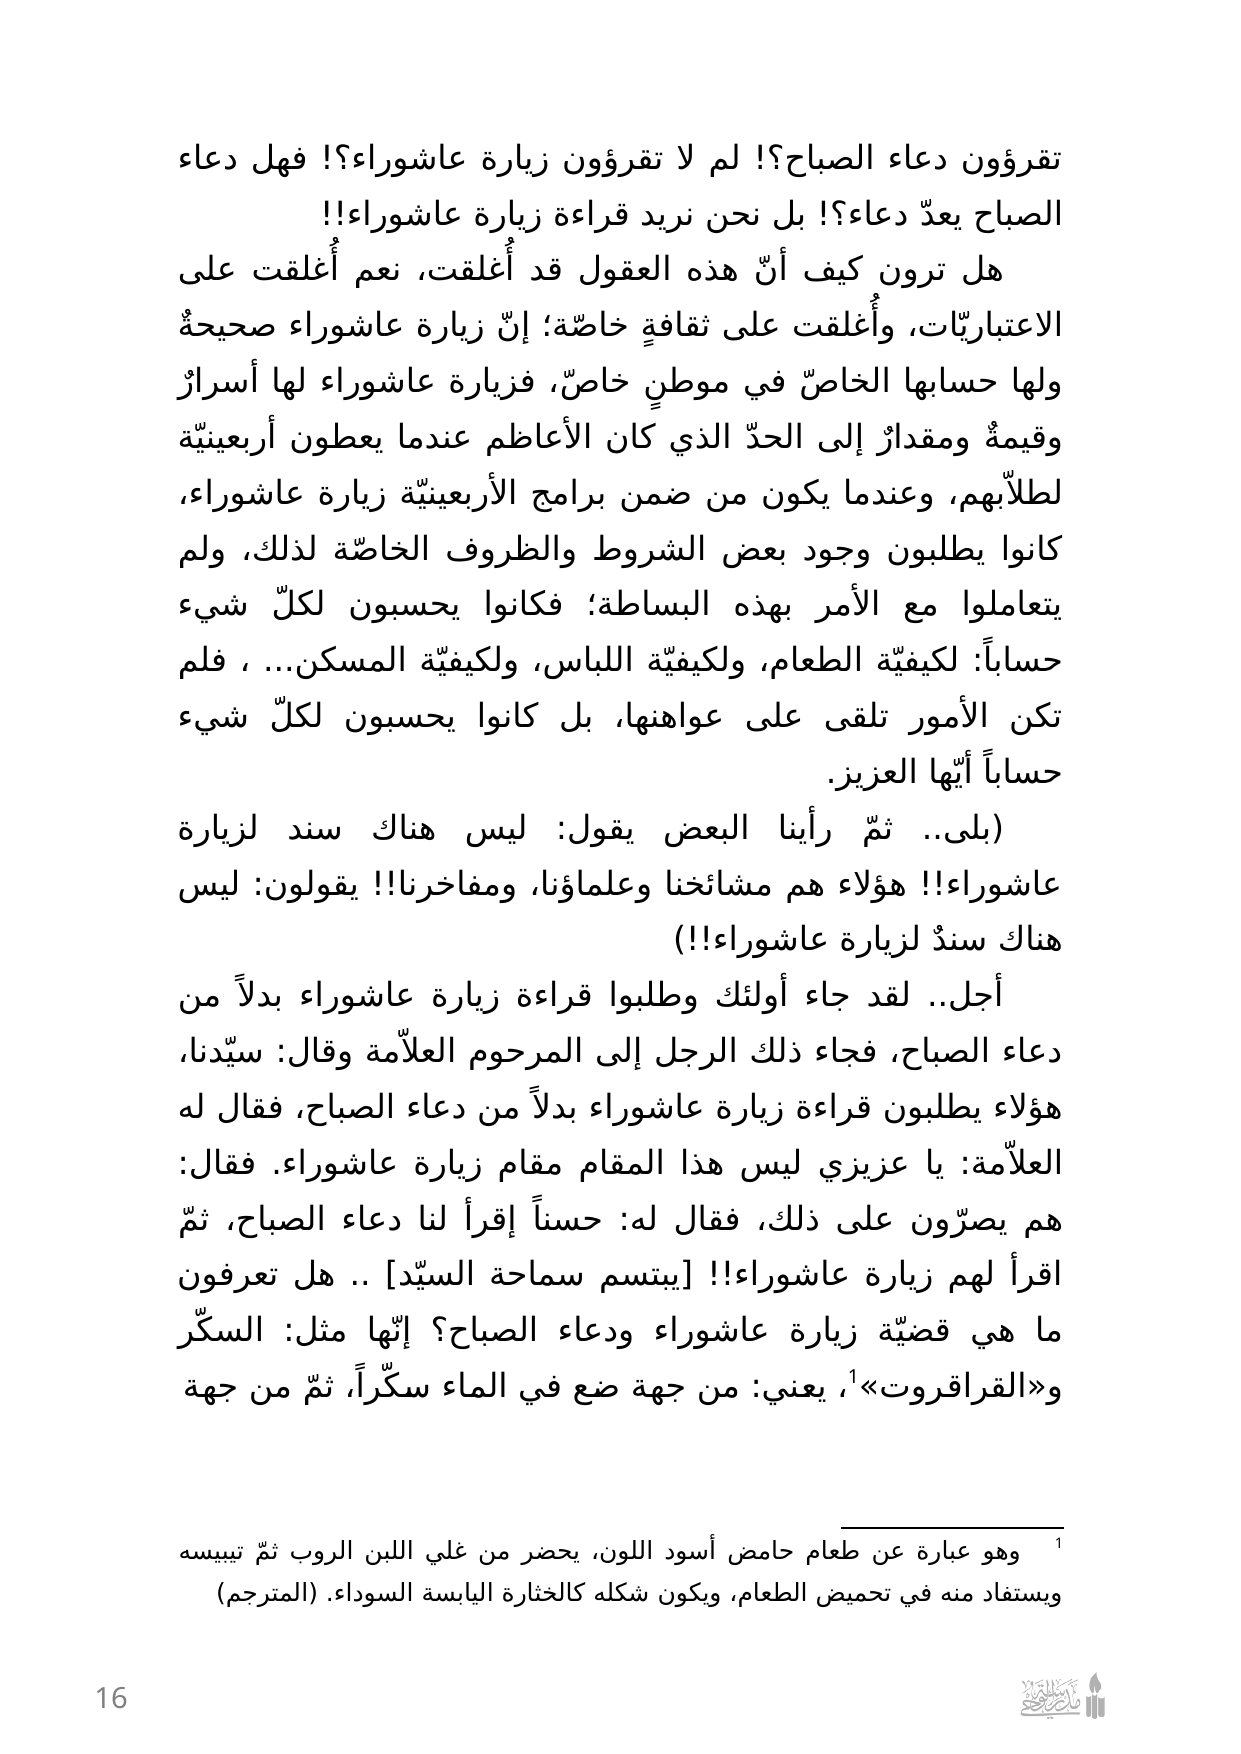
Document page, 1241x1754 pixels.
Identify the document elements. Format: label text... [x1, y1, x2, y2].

picture [1020, 1672, 1105, 1719]
text هل ترون كيف أنّ هذه العقول قد أُغلقت، نعم أُغلقت على الاعتباريّات، وأُغلقت على ثقافةٍ خاصّة؛ إنّ زيارة عاشوراء صحيحةٌ ولها حسابها الخاصّ في موطنٍ خاصّ، فزيارة عاشوراء لها أسرارٌ وقيمةٌ ومقدارٌ إلى الحدّ الذي كان الأعاظم عندما يعطون أربعينيّة لطلاّبهم، وعندما يكون من ضمن برامج الأربعينيّة زيارة عاشوراء، كانوا يطلبون وجود بعض الشروط والظروف الخاصّة لذلك، ولم يتعاملوا مع الأمر بهذه البساطة؛ فكانوا يحسبون لكلّ شيء حساباً: لكيفيّة الطعام، ولكيفيّة اللباس، ولكيفيّة المسكن... ، فلم تكن الأمور تلقى على عواهنها، بل كانوا يحسبون لكلّ شيء حساباً أيّها العزيز. [177, 247, 1063, 806]
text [177, 973, 1063, 1420]
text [177, 136, 1063, 247]
text (بلى.. ثمّ رأينا البعض يقول: ليس هناك سند لزيارة عاشوراء!! هؤلاء هم مشائخنا وعلماؤنا، ومفاخرنا!! يقولون: ليس هناك سندٌ لزيارة عاشوراء!!) [177, 806, 1063, 973]
